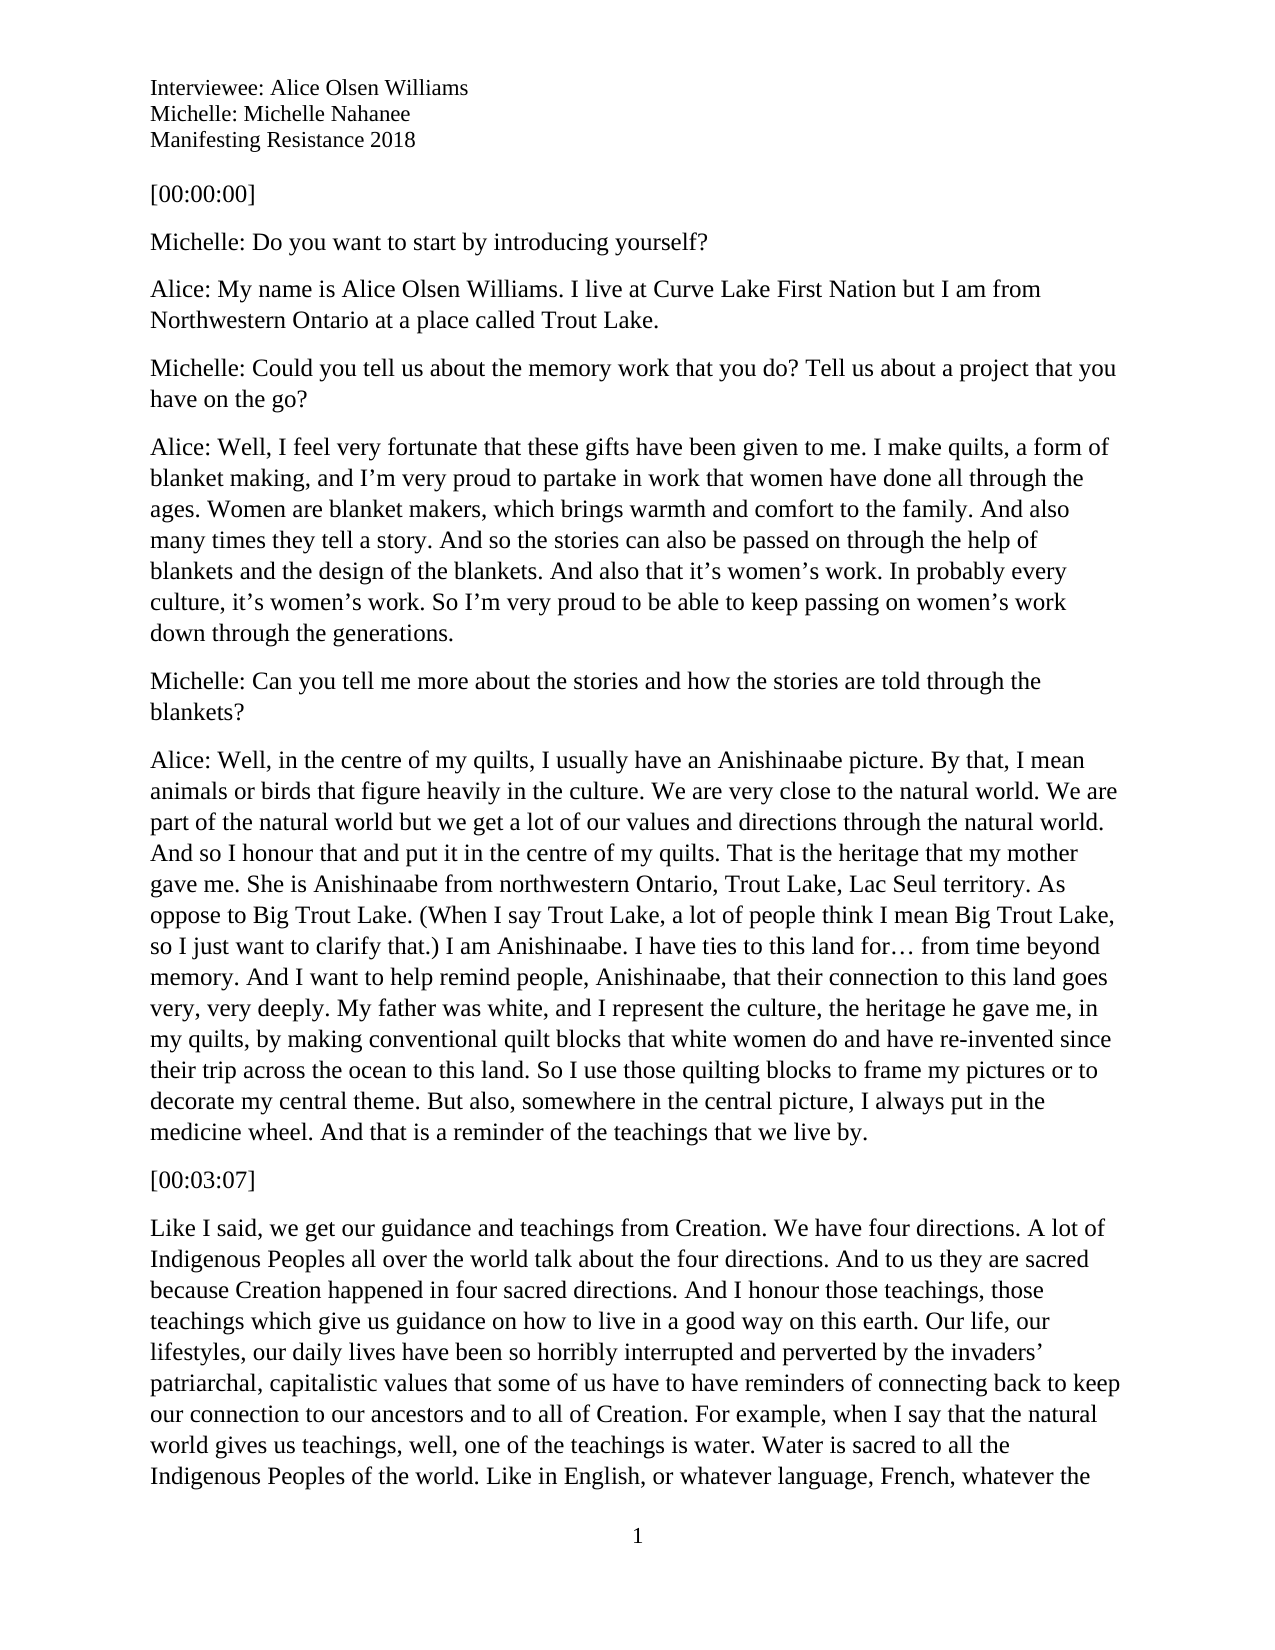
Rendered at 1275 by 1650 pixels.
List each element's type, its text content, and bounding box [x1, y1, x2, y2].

text Michelle: Can you tell me more about the stories and how the stories are told through the blankets? [150, 666, 1125, 726]
text Alice: Well, I feel very fortunate that these gifts have been given to me. I make quilts, a form of blanket making, and I’m very proud to partake in work that women have done all through the ages. Women are blanket makers, which brings warmth and comfort to the family. And also many times they tell a story. And so the stories can also be passed on through the help of blankets and the design of the blankets. And also that it’s women’s work. In probably every culture, it’s women’s work. So I’m very proud to be able to keep passing on women’s work down through the generations. [150, 432, 1125, 647]
text Michelle: Could you tell us about the memory work that you do? Tell us about a project that you have on the go? [150, 353, 1125, 413]
text Alice: Well, in the centre of my quilts, I usually have an Anishinaabe picture. By that, I mean animals or birds that figure heavily in the culture. We are very close to the natural world. We are part of the natural world but we get a lot of our values and directions through the natural world. And so I honour that and put it in the centre of my quilts. That is the heritage that my mother gave me. She is Anishinaabe from northwestern Ontario, Trout Lake, Lac Seul territory. As oppose to Big Trout Lake. (When I say Trout Lake, a lot of people think I mean Big Trout Lake, so I just want to clarify that.) I am Anishinaabe. I have ties to this land for… from time beyond memory. And I want to help remind people, Anishinaabe, that their connection to this land goes very, very deeply. My father was white, and I represent the culture, the heritage he gave me, in my quilts, by making conventional quilt blocks that white women do and have re-invented since their trip across the ocean to this land. So I use those quilting blocks to frame my pictures or to decorate my central theme. But also, somewhere in the central picture, I always put in the medicine wheel. And that is a reminder of the teachings that we live by. [150, 745, 1125, 1146]
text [150, 1213, 1125, 1490]
text Alice: My name is Alice Olsen Williams. I live at Curve Lake First Nation but I am from Northwestern Ontario at a place called Trout Lake. [150, 274, 1125, 334]
text [00:03:07] [150, 1165, 1125, 1194]
text Michelle: Do you want to start by introducing yourself? [150, 227, 1125, 256]
text [00:00:00] [150, 179, 1125, 208]
